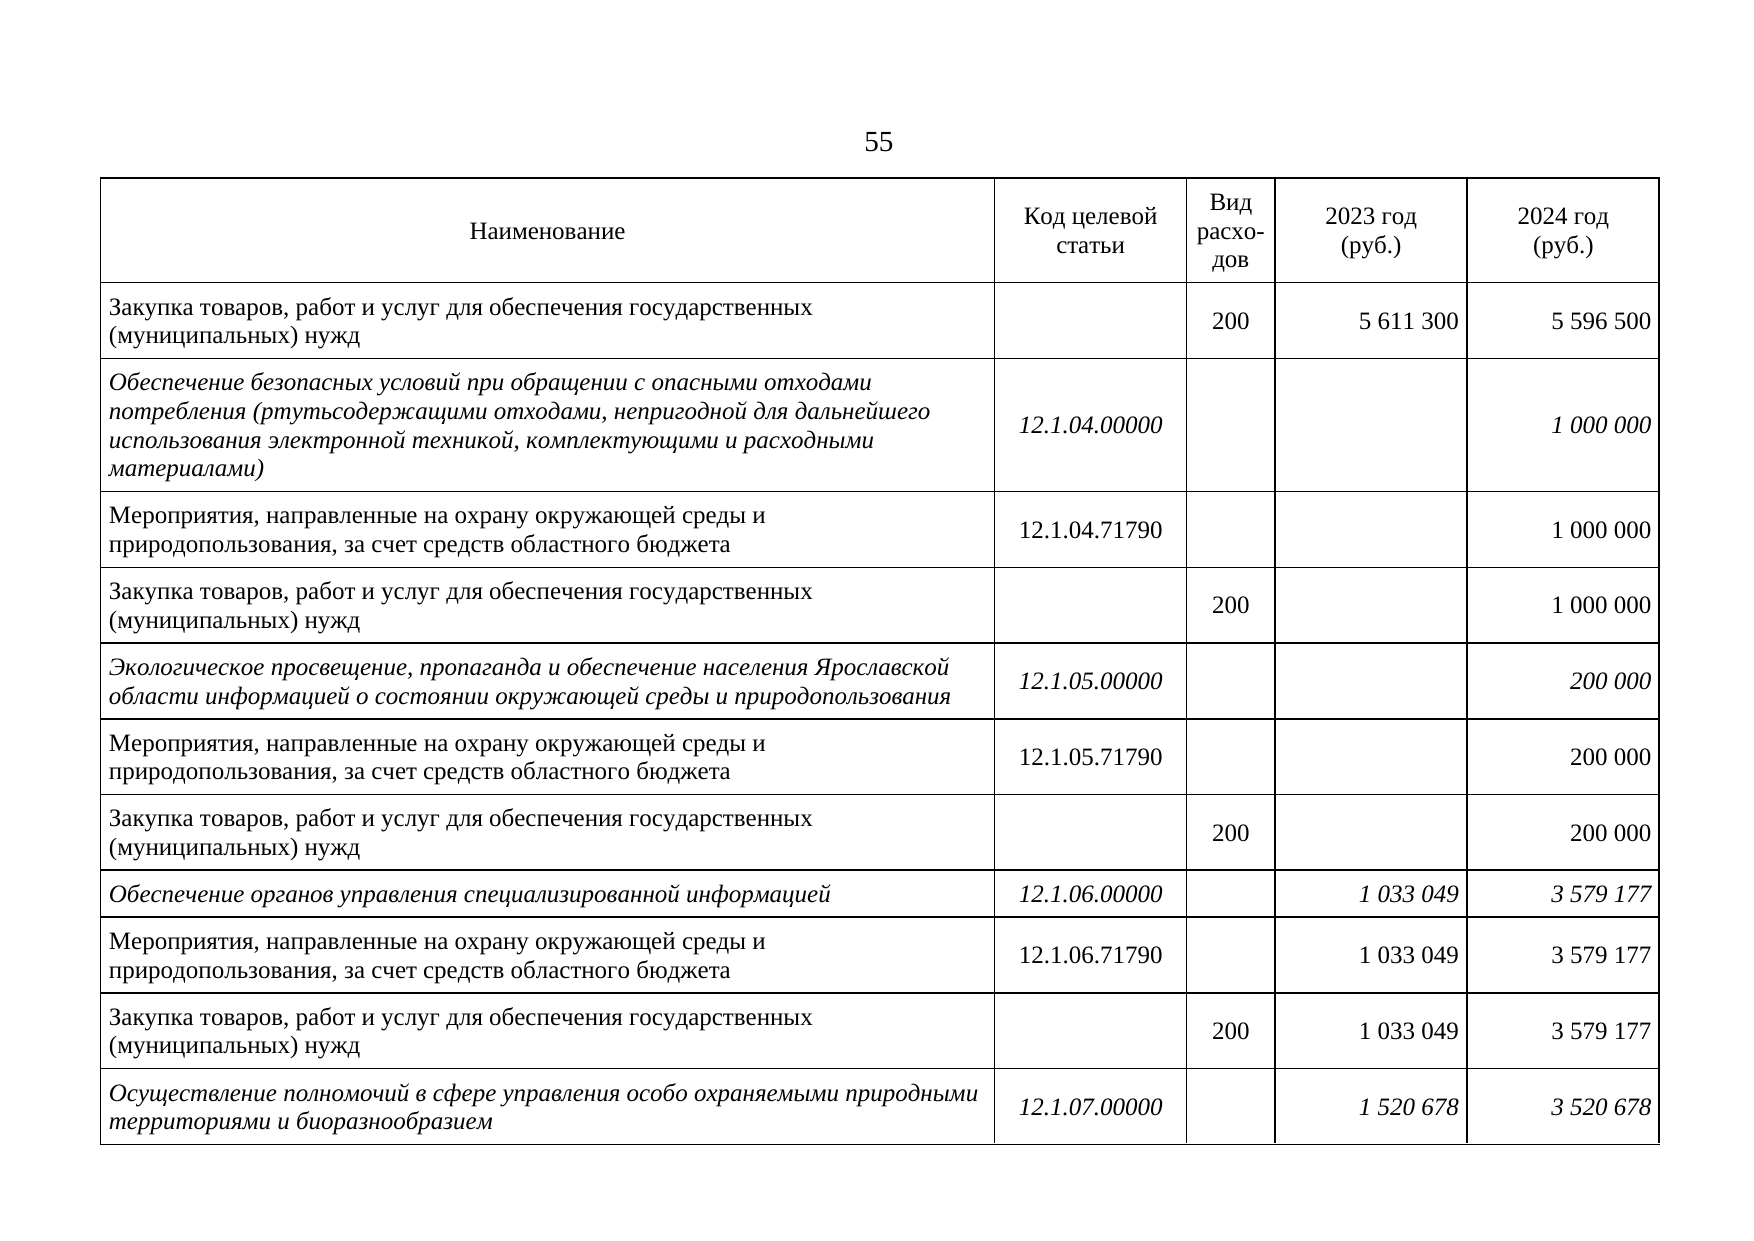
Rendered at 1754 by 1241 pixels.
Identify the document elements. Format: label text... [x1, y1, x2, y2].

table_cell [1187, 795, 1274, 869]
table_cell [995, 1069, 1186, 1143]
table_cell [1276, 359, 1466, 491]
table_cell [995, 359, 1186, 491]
table_header 2023 год (руб.) [1276, 179, 1466, 282]
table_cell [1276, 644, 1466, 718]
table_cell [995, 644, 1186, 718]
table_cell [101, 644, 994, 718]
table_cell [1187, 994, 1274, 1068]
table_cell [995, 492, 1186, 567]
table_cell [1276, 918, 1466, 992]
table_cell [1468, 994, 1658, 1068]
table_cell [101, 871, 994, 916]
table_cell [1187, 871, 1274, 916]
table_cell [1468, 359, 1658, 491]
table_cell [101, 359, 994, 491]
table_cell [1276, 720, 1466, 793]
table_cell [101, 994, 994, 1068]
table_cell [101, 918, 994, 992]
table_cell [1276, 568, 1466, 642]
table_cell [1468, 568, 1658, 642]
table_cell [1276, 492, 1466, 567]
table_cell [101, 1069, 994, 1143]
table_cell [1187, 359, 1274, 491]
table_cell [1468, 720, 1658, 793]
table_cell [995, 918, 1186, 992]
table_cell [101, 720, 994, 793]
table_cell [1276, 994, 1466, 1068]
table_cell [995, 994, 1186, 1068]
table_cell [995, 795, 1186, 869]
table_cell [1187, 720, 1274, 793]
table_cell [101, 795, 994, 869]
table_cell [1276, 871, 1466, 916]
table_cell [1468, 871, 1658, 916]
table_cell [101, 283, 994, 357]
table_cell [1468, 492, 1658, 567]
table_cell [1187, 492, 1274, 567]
table_header Код целевой статьи [995, 179, 1186, 282]
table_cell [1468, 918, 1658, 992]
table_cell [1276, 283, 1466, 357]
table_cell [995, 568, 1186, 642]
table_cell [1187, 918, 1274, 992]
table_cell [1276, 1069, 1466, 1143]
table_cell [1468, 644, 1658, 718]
table_header Вид расхо-дов [1187, 179, 1274, 282]
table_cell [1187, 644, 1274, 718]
table_header Наименование [101, 179, 994, 282]
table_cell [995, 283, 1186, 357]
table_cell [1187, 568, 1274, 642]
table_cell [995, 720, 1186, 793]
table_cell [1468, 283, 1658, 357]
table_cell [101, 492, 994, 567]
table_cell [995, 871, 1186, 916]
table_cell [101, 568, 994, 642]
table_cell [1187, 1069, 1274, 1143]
table_header 2024 год (руб.) [1468, 179, 1658, 282]
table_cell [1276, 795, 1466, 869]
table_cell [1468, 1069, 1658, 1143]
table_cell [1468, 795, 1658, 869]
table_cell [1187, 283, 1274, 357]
